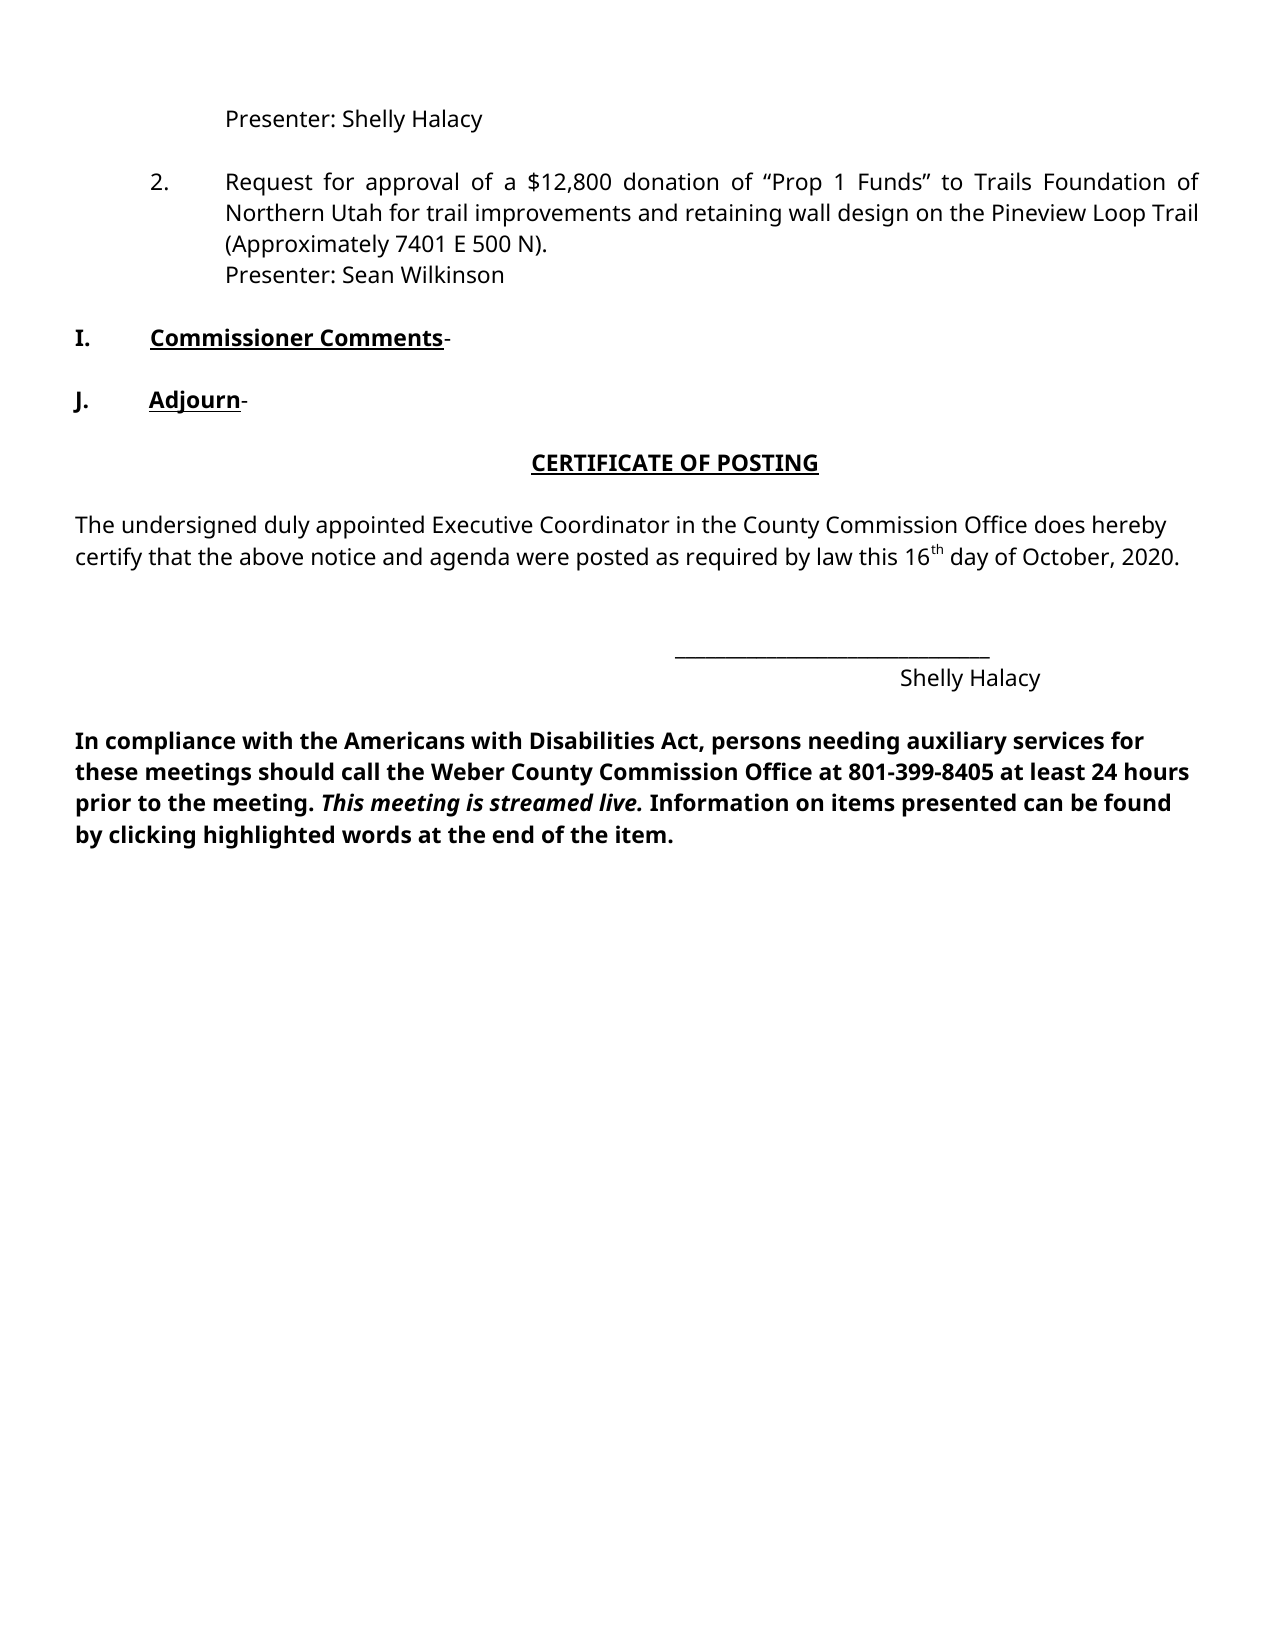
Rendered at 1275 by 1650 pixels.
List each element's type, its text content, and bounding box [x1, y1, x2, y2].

text The undersigned duly appointed Executive Coordinator in the County Commission Office does hereby certify that the above notice and agenda were posted as required by law this 16th day of October, 2020. [75, 509, 1200, 572]
list CERTIFICATE OF POSTING [150, 447, 1200, 478]
text Presenter: Shelly Halacy [150, 103, 1200, 134]
text In compliance with the Americans with Disabilities Act, persons needing auxiliary services for these meetings should call the Weber County Commission Office at 801-399-8405 at least 24 hours prior to the meeting. This meeting is streamed live. Information on items presented can be found by clicking highlighted words at the end of the item. [75, 725, 1200, 850]
text J. Adjourn- [75, 384, 1200, 416]
text _______________________________ Shelly Halacy [75, 603, 1200, 693]
text I. Commissioner Comments- [75, 322, 1200, 353]
text Presenter: Sean Wilkinson [150, 259, 1200, 291]
text 2. Request for approval of a $12,800 donation of “Prop 1 Funds” to Trails Foundation of Northern Utah for trail improvements and retaining wall design on the Pineview Loop Trail (Approximately 7401 E 500 N). [150, 166, 1200, 259]
